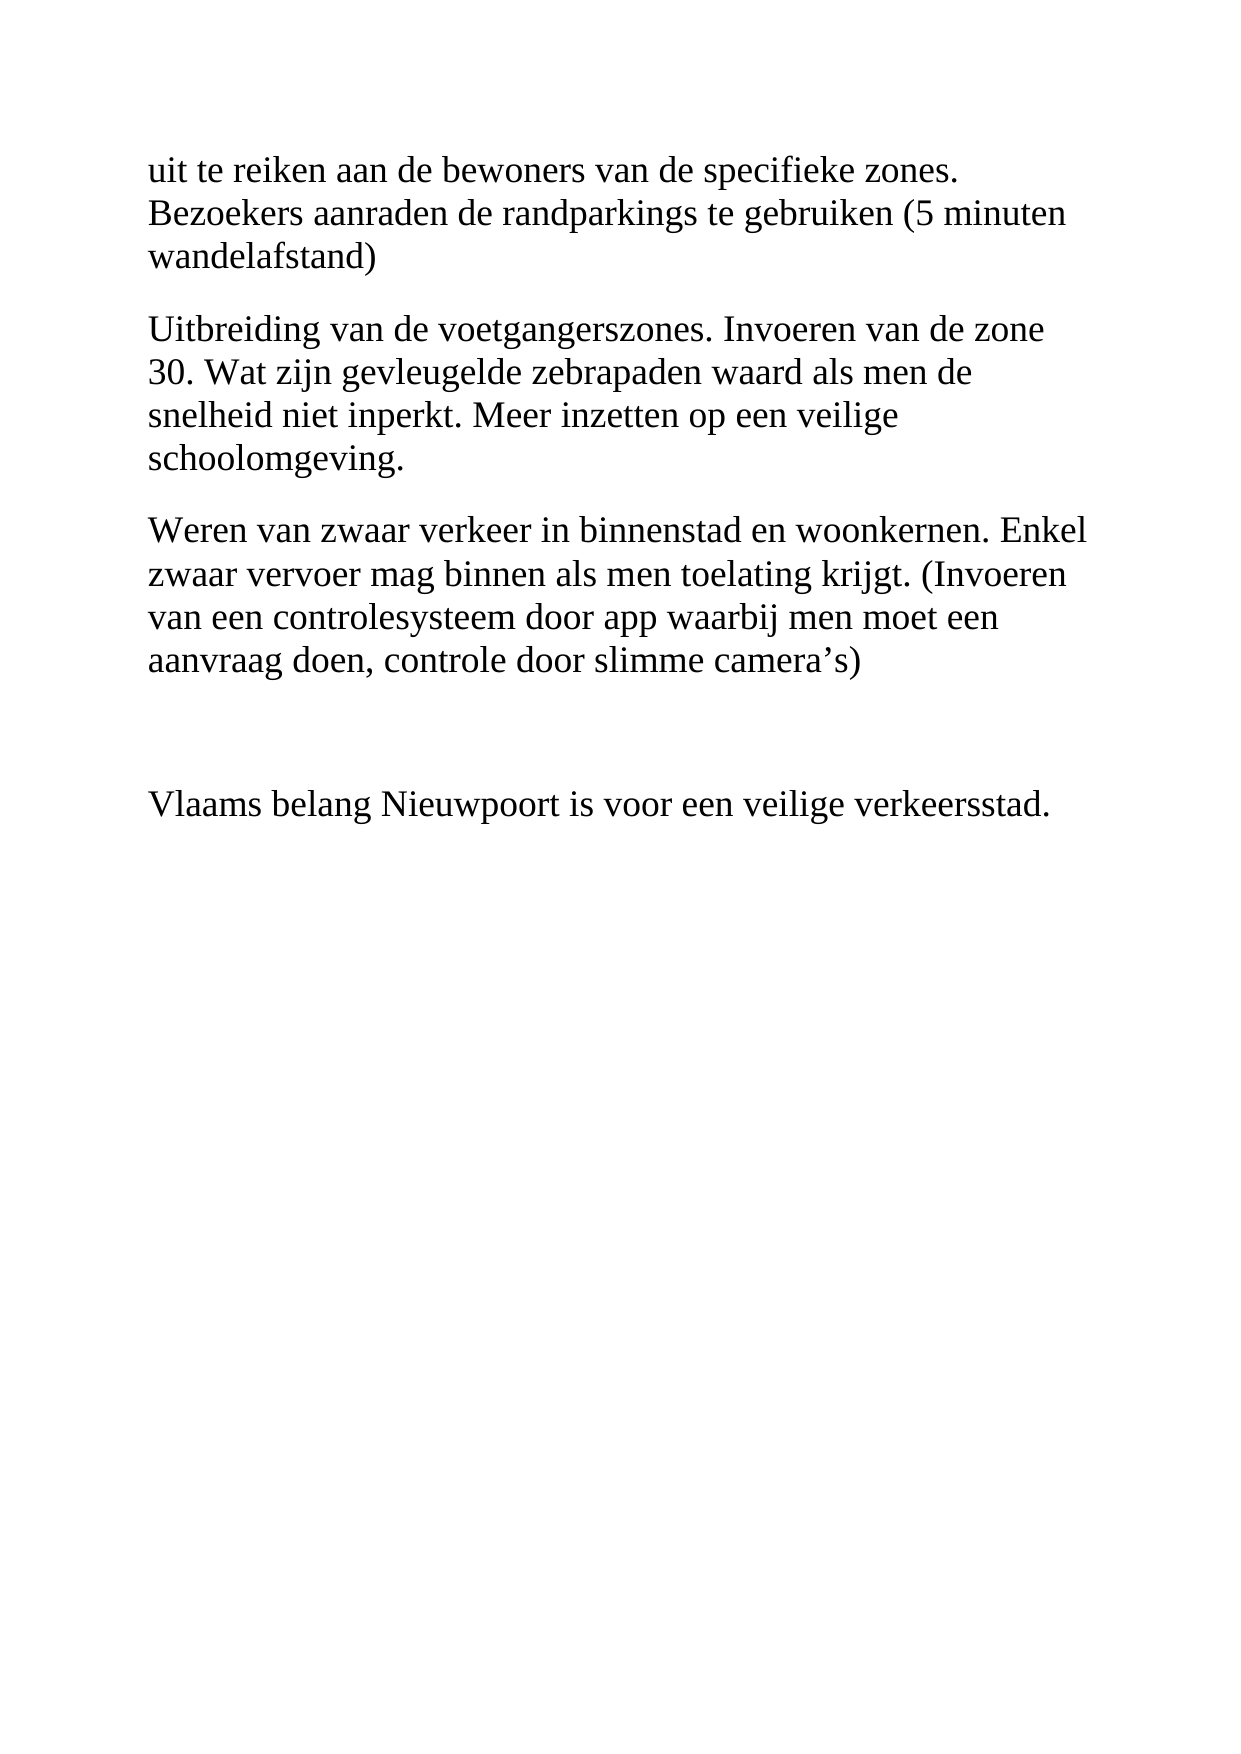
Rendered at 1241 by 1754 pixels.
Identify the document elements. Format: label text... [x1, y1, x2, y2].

text Vlaams belang Nieuwpoort is voor een veilige verkeersstad. [148, 782, 1093, 825]
text Weren van zwaar verkeer in binnenstad en woonkernen. Enkel zwaar vervoer mag binnen als men toelating krijgt. (Invoeren van een controlesysteem door app waarbij men moet een aanvraag doen, controle door slimme camera’s) [148, 508, 1093, 680]
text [148, 148, 1093, 277]
text Uitbreiding van de voetgangerszones. Invoeren van de zone 30. Wat zijn gevleugelde zebrapaden waard als men de snelheid niet inperkt. Meer inzetten op een veilige schoolomgeving. [148, 306, 1093, 479]
